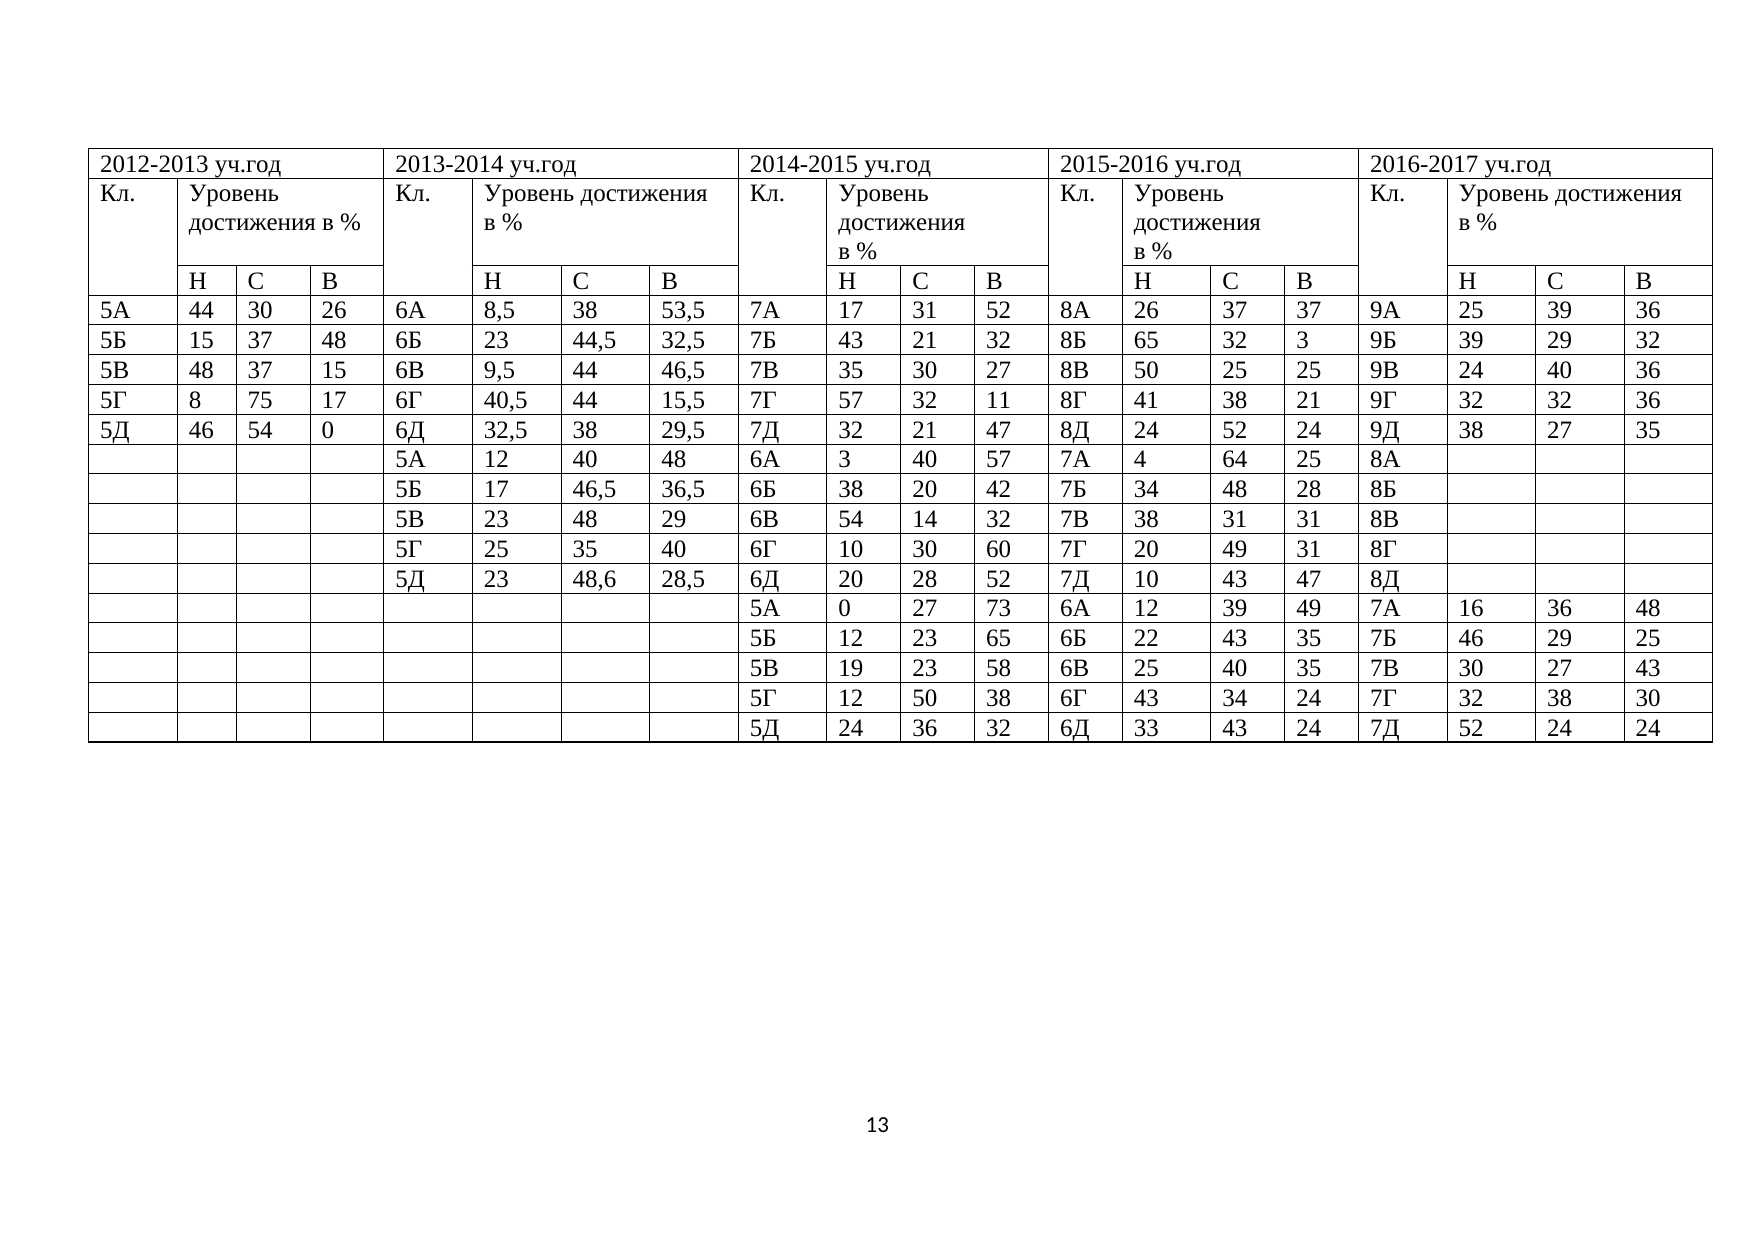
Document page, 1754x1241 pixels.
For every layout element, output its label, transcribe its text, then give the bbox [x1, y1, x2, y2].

table_cell 48 [1211, 474, 1284, 503]
table_cell 24 [1448, 355, 1535, 384]
table_cell 48 [562, 504, 649, 533]
table_cell 8Г [1359, 534, 1447, 563]
table_cell 38 [827, 474, 900, 503]
table_cell 31 [901, 296, 974, 324]
table_cell 5Д [384, 564, 472, 592]
table_cell 12 [473, 445, 561, 473]
table_cell 35 [562, 534, 649, 563]
table_cell 27 [1536, 415, 1624, 443]
table_cell 5Б [739, 623, 826, 652]
table_cell 32,5 [650, 325, 738, 354]
table_cell Кл. [384, 179, 472, 294]
table_cell 43 [1211, 564, 1284, 592]
table_cell 28 [901, 564, 974, 592]
table_cell 16 [1448, 594, 1535, 622]
table_cell 11 [975, 385, 1048, 414]
table_cell 40 [1211, 653, 1284, 682]
table_cell 73 [975, 594, 1048, 622]
table_cell [89, 534, 177, 563]
table_cell [311, 623, 383, 652]
table_cell 5В [739, 653, 826, 682]
table_cell [178, 564, 236, 592]
table_cell Кл. [1049, 179, 1122, 294]
table_cell 21 [1285, 385, 1358, 414]
table_cell [237, 564, 310, 592]
table_cell 6В [739, 504, 826, 533]
table_cell [237, 445, 310, 473]
table_cell 37 [237, 325, 310, 354]
table_cell [311, 713, 383, 741]
table_cell 14 [901, 504, 974, 533]
table_cell 19 [827, 653, 900, 682]
table_cell 30 [237, 296, 310, 324]
table_cell 7Д [1049, 564, 1122, 592]
table_cell 34 [1211, 683, 1284, 712]
table_cell [1536, 534, 1624, 563]
table_cell 9В [1359, 355, 1447, 384]
table_cell 7А [1049, 445, 1122, 473]
table_cell 43 [1211, 713, 1284, 741]
table_cell 3 [1285, 325, 1358, 354]
table_cell [473, 683, 561, 712]
table_cell 20 [1123, 534, 1210, 563]
table_cell 15,5 [650, 385, 738, 414]
table_cell 7А [1359, 594, 1447, 622]
table_cell 32 [1448, 683, 1535, 712]
table_cell 6В [384, 355, 472, 384]
table_cell [384, 653, 472, 682]
table_cell С [562, 266, 649, 294]
table_cell 35 [827, 355, 900, 384]
table_cell С [1536, 266, 1624, 294]
table_cell [1448, 564, 1535, 592]
table_cell 30 [901, 355, 974, 384]
table_cell 9Д [1359, 415, 1447, 443]
table_cell 37 [1285, 296, 1358, 324]
table_cell 7Г [739, 385, 826, 414]
table_cell Н [1123, 266, 1210, 294]
table_cell 39 [1448, 325, 1535, 354]
table_cell 26 [311, 296, 383, 324]
table_cell [562, 683, 649, 712]
table_cell [178, 534, 236, 563]
table_cell [311, 445, 383, 473]
table_cell 8Д [1049, 415, 1122, 443]
table_cell [1536, 445, 1624, 473]
table_cell 10 [1123, 564, 1210, 592]
table_cell 8Г [1049, 385, 1122, 414]
table_cell [311, 504, 383, 533]
table_cell 29 [1536, 623, 1624, 652]
table_cell [650, 713, 738, 741]
table_cell [89, 653, 177, 682]
table_cell [384, 713, 472, 741]
table_cell 7Г [1049, 534, 1122, 563]
table_cell 24 [1285, 415, 1358, 443]
table_cell 35 [1285, 653, 1358, 682]
table_cell 5Г [384, 534, 472, 563]
table_cell [1536, 474, 1624, 503]
table_cell [178, 504, 236, 533]
table_cell 33 [1123, 713, 1210, 741]
table_cell 50 [901, 683, 974, 712]
table_cell 4 [1123, 445, 1210, 473]
table_cell 49 [1285, 594, 1358, 622]
table_cell 6Г [384, 385, 472, 414]
table_cell 58 [975, 653, 1048, 682]
table_cell 12 [827, 683, 900, 712]
table_cell 57 [827, 385, 900, 414]
table_cell [89, 594, 177, 622]
table_cell [178, 474, 236, 503]
table_cell 25 [473, 534, 561, 563]
table_cell 25 [1625, 623, 1712, 652]
table_cell В [650, 266, 738, 294]
table_cell 7Д [739, 415, 826, 443]
table_cell 10 [827, 534, 900, 563]
table_cell 36 [1536, 594, 1624, 622]
table_cell 65 [975, 623, 1048, 652]
table_cell 52 [1448, 713, 1535, 741]
table_cell 47 [1285, 564, 1358, 592]
table_cell 40 [562, 445, 649, 473]
table_cell 60 [975, 534, 1048, 563]
table_cell Уровень достижения в % [1123, 179, 1358, 265]
table_cell [237, 594, 310, 622]
table_cell 44 [562, 385, 649, 414]
table_cell 32 [975, 504, 1048, 533]
table_cell Кл. [739, 179, 826, 294]
table_cell 6Г [1049, 683, 1122, 712]
table_cell [89, 623, 177, 652]
table_cell 54 [827, 504, 900, 533]
table_cell 40 [650, 534, 738, 563]
table_cell 44 [562, 355, 649, 384]
table_cell 20 [901, 474, 974, 503]
table_cell 0 [311, 415, 383, 443]
table_cell 22 [1123, 623, 1210, 652]
table_cell [650, 683, 738, 712]
table_cell [178, 445, 236, 473]
table_cell [178, 623, 236, 652]
table_cell 32 [1625, 325, 1712, 354]
table_cell 37 [237, 355, 310, 384]
table_cell 5В [384, 504, 472, 533]
table_cell 32 [975, 713, 1048, 741]
table_cell 6Д [1049, 713, 1122, 741]
table_cell 3 [827, 445, 900, 473]
table_cell 5Б [89, 325, 177, 354]
table_cell 25 [1285, 445, 1358, 473]
table_cell 36 [1625, 355, 1712, 384]
table_cell 6А [384, 296, 472, 324]
table_cell 31 [1285, 534, 1358, 563]
table_cell 43 [827, 325, 900, 354]
table_cell [384, 594, 472, 622]
table_cell 57 [975, 445, 1048, 473]
table_cell 5Г [89, 385, 177, 414]
table_cell 26 [1123, 296, 1210, 324]
table_cell 5А [89, 296, 177, 324]
table_cell 8,5 [473, 296, 561, 324]
table_cell 48,6 [562, 564, 649, 592]
table_cell [384, 683, 472, 712]
table_cell 24 [827, 713, 900, 741]
table_cell 20 [827, 564, 900, 592]
table_cell Уровень достижения в % [473, 179, 738, 265]
table_cell 27 [975, 355, 1048, 384]
table_cell [311, 594, 383, 622]
table_cell 27 [901, 594, 974, 622]
table_cell [311, 534, 383, 563]
table_cell 31 [1211, 504, 1284, 533]
table_cell 7Б [739, 325, 826, 354]
table_cell 24 [1123, 415, 1210, 443]
table_cell 5А [384, 445, 472, 473]
table_cell [89, 564, 177, 592]
table_cell 39 [1211, 594, 1284, 622]
table_cell 32 [975, 325, 1048, 354]
table_cell 38 [1448, 415, 1535, 443]
table_cell 38 [975, 683, 1048, 712]
table_cell 44,5 [562, 325, 649, 354]
table_cell 6В [1049, 653, 1122, 682]
table_cell 50 [1123, 355, 1210, 384]
table_cell 46,5 [650, 355, 738, 384]
table_cell 25 [1448, 296, 1535, 324]
table_cell 23 [473, 564, 561, 592]
table_cell 36,5 [650, 474, 738, 503]
table_cell 38 [562, 415, 649, 443]
table_cell [473, 594, 561, 622]
table_cell 32 [827, 415, 900, 443]
table_cell [1625, 534, 1712, 563]
table_cell 23 [901, 653, 974, 682]
table_cell С [237, 266, 310, 294]
table_cell 52 [975, 564, 1048, 592]
table_cell 8В [1359, 504, 1447, 533]
table_cell В [311, 266, 383, 294]
table_cell [1536, 564, 1624, 592]
table_cell 6Д [739, 564, 826, 592]
table_cell 25 [1211, 355, 1284, 384]
table_cell [89, 683, 177, 712]
table_cell 48 [178, 355, 236, 384]
table_cell 32 [1448, 385, 1535, 414]
table_cell [473, 653, 561, 682]
table_cell 8А [1359, 445, 1447, 473]
table_header 2014-2015 уч.год [739, 149, 1048, 177]
table_cell 25 [1123, 653, 1210, 682]
table_cell 32,5 [473, 415, 561, 443]
table_cell В [1285, 266, 1358, 294]
table_cell 9Г [1359, 385, 1447, 414]
table_cell 38 [1536, 683, 1624, 712]
table_cell 7Г [1359, 683, 1447, 712]
table_cell [473, 713, 561, 741]
table_cell 65 [1123, 325, 1210, 354]
table_cell [473, 623, 561, 652]
table_cell Кл. [1359, 179, 1447, 294]
table_cell [1448, 504, 1535, 533]
table_cell 38 [1211, 385, 1284, 414]
table_cell 34 [1123, 474, 1210, 503]
table_cell 6А [1049, 594, 1122, 622]
table_cell 23 [901, 623, 974, 652]
table_cell [1448, 445, 1535, 473]
table_cell [89, 445, 177, 473]
table_cell [562, 653, 649, 682]
table_cell 5А [739, 594, 826, 622]
table_cell 27 [1536, 653, 1624, 682]
table_cell 6Б [739, 474, 826, 503]
table_cell 23 [473, 325, 561, 354]
table_cell 7Б [1359, 623, 1447, 652]
table_cell 9Б [1359, 325, 1447, 354]
table_cell 47 [975, 415, 1048, 443]
table_cell [89, 504, 177, 533]
table_cell 49 [1211, 534, 1284, 563]
table_cell 24 [1285, 713, 1358, 741]
table_cell [237, 474, 310, 503]
table_cell [178, 653, 236, 682]
table_cell [650, 653, 738, 682]
table_cell 37 [1211, 296, 1284, 324]
table_cell 75 [237, 385, 310, 414]
table_cell 29,5 [650, 415, 738, 443]
table_cell [1625, 474, 1712, 503]
table_cell 30 [901, 534, 974, 563]
table_cell Н [473, 266, 561, 294]
table_cell [237, 713, 310, 741]
table_cell 5Г [739, 683, 826, 712]
table_cell 6Б [384, 325, 472, 354]
table_cell 7Д [1359, 713, 1447, 741]
table_cell [562, 594, 649, 622]
table_cell 36 [1625, 385, 1712, 414]
table_cell 28,5 [650, 564, 738, 592]
table_cell 32 [1536, 385, 1624, 414]
table_cell [1448, 534, 1535, 563]
table_cell [1625, 564, 1712, 592]
table_cell [1448, 474, 1535, 503]
table_cell 40 [901, 445, 974, 473]
table_cell [311, 653, 383, 682]
table_cell 39 [1536, 296, 1624, 324]
table_cell 17 [311, 385, 383, 414]
table_cell [237, 683, 310, 712]
table_cell Н [827, 266, 900, 294]
table_cell 43 [1211, 623, 1284, 652]
table_cell 7А [739, 296, 826, 324]
table_cell 5Д [89, 415, 177, 443]
table_cell [237, 653, 310, 682]
table_cell 17 [473, 474, 561, 503]
table_cell [562, 713, 649, 741]
table_cell 12 [827, 623, 900, 652]
table_cell 9А [1359, 296, 1447, 324]
table_cell [650, 623, 738, 652]
table_cell [1625, 445, 1712, 473]
table_cell 23 [473, 504, 561, 533]
table_header 2013-2014 уч.год [384, 149, 738, 177]
table_cell 8Д [1359, 564, 1447, 592]
table_cell [178, 594, 236, 622]
table_cell 17 [827, 296, 900, 324]
table_cell 9,5 [473, 355, 561, 384]
table_cell [89, 474, 177, 503]
table_cell [311, 564, 383, 592]
table_cell 24 [1285, 683, 1358, 712]
table_cell 54 [237, 415, 310, 443]
table_cell 52 [1211, 415, 1284, 443]
table_header 2015-2016 уч.год [1049, 149, 1358, 177]
table_cell 64 [1211, 445, 1284, 473]
table_cell 8 [178, 385, 236, 414]
table_cell 29 [1536, 325, 1624, 354]
table_cell 36 [901, 713, 974, 741]
table_cell 43 [1625, 653, 1712, 682]
table_cell 8А [1049, 296, 1122, 324]
table_cell [237, 504, 310, 533]
table_cell 0 [827, 594, 900, 622]
table_cell 24 [1536, 713, 1624, 741]
table_cell [178, 713, 236, 741]
table_cell 25 [1285, 355, 1358, 384]
table_cell 41 [1123, 385, 1210, 414]
table_cell 6А [739, 445, 826, 473]
table_cell 31 [1285, 504, 1358, 533]
table_cell Уровень достижения в % [1448, 179, 1712, 265]
table_cell [89, 713, 177, 741]
table_cell 15 [178, 325, 236, 354]
table_cell 7Б [1049, 474, 1122, 503]
table_cell 36 [1625, 296, 1712, 324]
table_cell Уровень достижения в % [827, 179, 1048, 265]
table_cell [650, 594, 738, 622]
table_cell 44 [178, 296, 236, 324]
table_cell [311, 474, 383, 503]
table_header 2016-2017 уч.год [1359, 149, 1712, 177]
table_cell 21 [901, 325, 974, 354]
table_cell 8Б [1049, 325, 1122, 354]
table_cell 6Б [1049, 623, 1122, 652]
table_cell 38 [1123, 504, 1210, 533]
table_cell С [1211, 266, 1284, 294]
table_cell 46 [178, 415, 236, 443]
table_cell 32 [901, 385, 974, 414]
table_cell 48 [650, 445, 738, 473]
table_cell [562, 623, 649, 652]
table_cell 42 [975, 474, 1048, 503]
table_cell 15 [311, 355, 383, 384]
table_cell В [975, 266, 1048, 294]
table_cell 53,5 [650, 296, 738, 324]
table_cell Уровень достижения в % [178, 179, 383, 265]
table_cell 40,5 [473, 385, 561, 414]
table_cell 46,5 [562, 474, 649, 503]
table_cell 12 [1123, 594, 1210, 622]
table_cell 8В [1049, 355, 1122, 384]
table_cell 38 [562, 296, 649, 324]
table_cell 5В [89, 355, 177, 384]
table_cell 7В [1359, 653, 1447, 682]
table_cell 8Б [1359, 474, 1447, 503]
table_cell 46 [1448, 623, 1535, 652]
table_cell 5Б [384, 474, 472, 503]
table_cell 6Д [384, 415, 472, 443]
table_cell 29 [650, 504, 738, 533]
table_cell 35 [1625, 415, 1712, 443]
table_cell 30 [1448, 653, 1535, 682]
table_cell Н [178, 266, 236, 294]
table_cell 48 [1625, 594, 1712, 622]
table_header 2012-2013 уч.год [89, 149, 383, 177]
table_cell 32 [1211, 325, 1284, 354]
table_cell Н [1448, 266, 1535, 294]
table_cell 24 [1625, 713, 1712, 741]
table_cell 5Д [739, 713, 826, 741]
table_cell [237, 534, 310, 563]
table_cell [178, 683, 236, 712]
table_cell 7В [739, 355, 826, 384]
table_cell С [901, 266, 974, 294]
table_cell 35 [1285, 623, 1358, 652]
table_cell 52 [975, 296, 1048, 324]
table_cell 48 [311, 325, 383, 354]
table_cell [384, 623, 472, 652]
table_cell [1625, 504, 1712, 533]
table_cell В [1625, 266, 1712, 294]
table_cell 30 [1625, 683, 1712, 712]
table_cell 40 [1536, 355, 1624, 384]
table_cell 43 [1123, 683, 1210, 712]
table_cell 21 [901, 415, 974, 443]
table_cell Кл. [89, 179, 177, 294]
table_cell 7В [1049, 504, 1122, 533]
table_cell [237, 623, 310, 652]
table_cell [311, 683, 383, 712]
table_cell 6Г [739, 534, 826, 563]
table_cell 28 [1285, 474, 1358, 503]
table_cell [1536, 504, 1624, 533]
